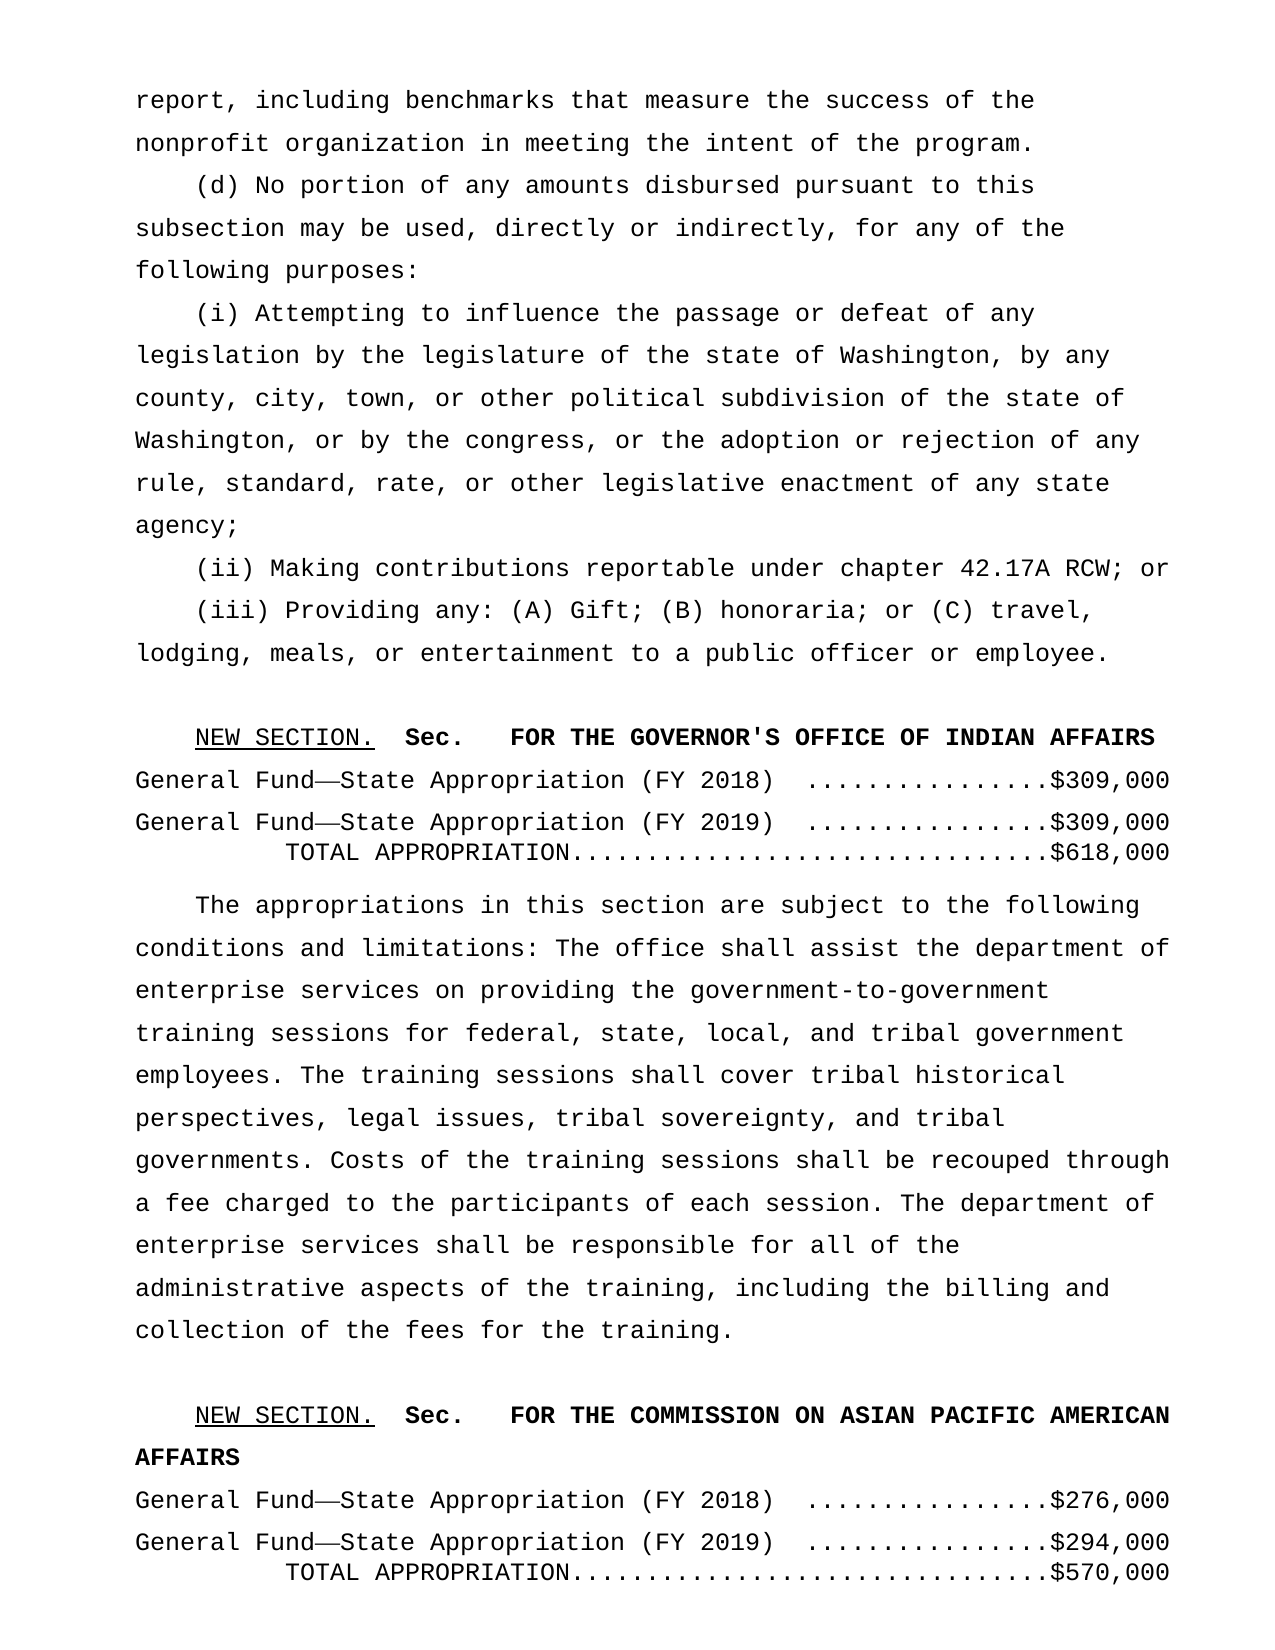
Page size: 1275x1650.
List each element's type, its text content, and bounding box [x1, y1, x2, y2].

text NEW SECTION. Sec. FOR THE GOVERNOR'S OFFICE OF INDIAN AFFAIRS [135, 712, 1170, 754]
text (i) Attempting to influence the passage or defeat of any legislation by the legislature of the state of Washington, by any county, city, town, or other political subdivision of the state of Washington, or by the congress, or the adoption or rejection of any rule, standard, rate, or other legislative enactment of any state agency; [135, 287, 1170, 542]
text (d) No portion of any amounts disbursed pursuant to this subsection may be used, directly or indirectly, for any of the following purposes: [135, 160, 1170, 287]
text The appropriations in this section are subject to the following conditions and limitations: The office shall assist the department of enterprise services on providing the government-to-government training sessions for federal, state, local, and tribal government employees. The training sessions shall cover tribal historical perspectives, legal issues, tribal sovereignty, and tribal governments. Costs of the training sessions shall be recouped through a fee charged to the participants of each session. The department of enterprise services shall be responsible for all of the administrative aspects of the training, including the billing and collection of the fees for the training. [135, 880, 1170, 1347]
text General Fund—State Appropriation (FY 2018) $276,000 [135, 1474, 1170, 1517]
text (ii) Making contributions reportable under chapter 42.17A RCW; or [135, 542, 1170, 585]
text TOTAL APPROPRIATION $570,000 [135, 1559, 1170, 1587]
text (iii) Providing any: (A) Gift; (B) honoraria; or (C) travel, lodging, meals, or entertainment to a public officer or employee. [135, 585, 1170, 670]
text General Fund—State Appropriation (FY 2018) $309,000 [135, 754, 1170, 797]
text NEW SECTION. Sec. FOR THE COMMISSION ON ASIAN PACIFIC AMERICAN AFFAIRS [135, 1389, 1170, 1474]
text TOTAL APPROPRIATION $618,000 [135, 839, 1170, 867]
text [135, 75, 1170, 160]
text General Fund—State Appropriation (FY 2019) $309,000 [135, 797, 1170, 839]
text General Fund—State Appropriation (FY 2019) $294,000 [135, 1517, 1170, 1559]
